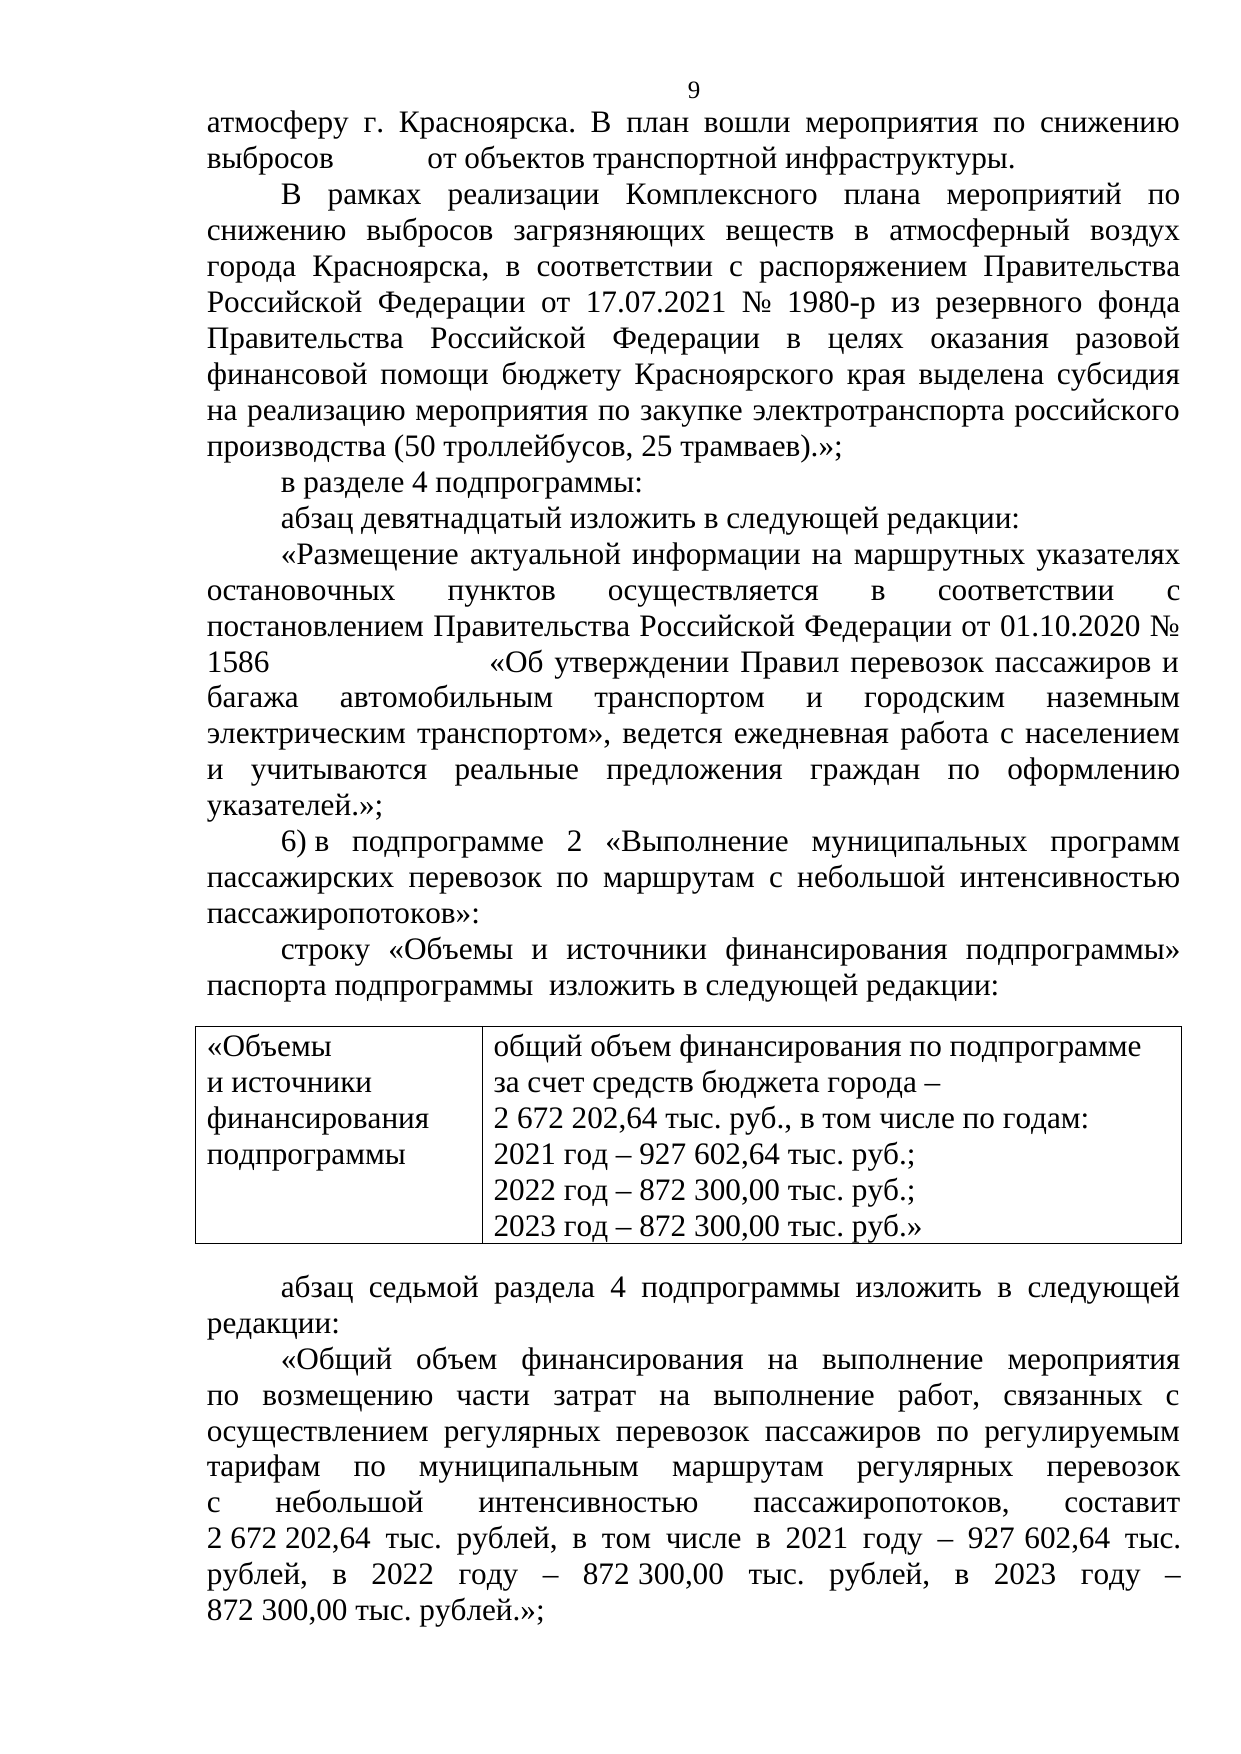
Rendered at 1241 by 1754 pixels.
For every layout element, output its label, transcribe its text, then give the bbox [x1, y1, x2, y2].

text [207, 104, 1181, 176]
text «Размещение актуальной информации на маршрутных указателях остановочных пунктов осуществляется в соответствии с постановлением Правительства Российской Федерации от 01.10.2020 № 1586 «Об утверждении Правил перевозок пассажиров и багажа автомобильным транспортом и городским наземным электрическим транспортом», ведется ежедневная работа с населением и учитываются реальные предложения граждан по оформлению указателей.»; [207, 535, 1181, 822]
text «Общий объем финансирования на выполнение мероприятия по возмещению части затрат на выполнение работ, связанных с осуществлением регулярных перевозок пассажиров по регулируемым тарифам по муниципальным маршрутам регулярных перевозок с небольшой интенсивностью пассажиропотоков, составит 2 672 202,64 тыс. рублей, в том числе в 2021 году – 927 602,64 тыс. рублей, в 2022 году – 872 300,00 тыс. рублей, в 2023 году – 872 300,00 тыс. рублей.»; [207, 1340, 1181, 1627]
table_header общий объем финансирования по подпрограмме за счет средств бюджета города – 2 672 202,64 тыс. руб., в том числе по годам: 2021 год – 927 602,64 тыс. руб.; 2022 год – 872 300,00 тыс. руб.; 2023 год – 872 300,00 тыс. руб.» [483, 1027, 1181, 1243]
title в разделе 4 подпрограммы: [207, 463, 1181, 499]
text абзац девятнадцатый изложить в следующей редакции: [207, 499, 1181, 535]
table_header «Объемы и источники финансирования подпрограммы [196, 1027, 482, 1243]
text В рамках реализации Комплексного плана мероприятий по снижению выбросов загрязняющих веществ в атмосферный воздух города Красноярска, в соответствии с распоряжением Правительства Российской Федерации от 17.07.2021 № 1980-р из резервного фонда Правительства Российской Федерации в целях оказания разовой финансовой помощи бюджету Красноярского края выделена субсидия на реализацию мероприятия по закупке электротранспорта российского производства (50 троллейбусов, 25 трамваев).»; [207, 176, 1181, 463]
text 6) в подпрограмме 2 «Выполнение муниципальных программ пассажирских перевозок по маршрутам с небольшой интенсивностью пассажиропотоков»: [207, 822, 1181, 930]
title абзац седьмой раздела 4 подпрограммы изложить в следующей редакции: [207, 1268, 1181, 1340]
title строку «Объемы и источники финансирования подпрограммы» паспорта подпрограммы изложить в следующей редакции: [207, 930, 1181, 1002]
